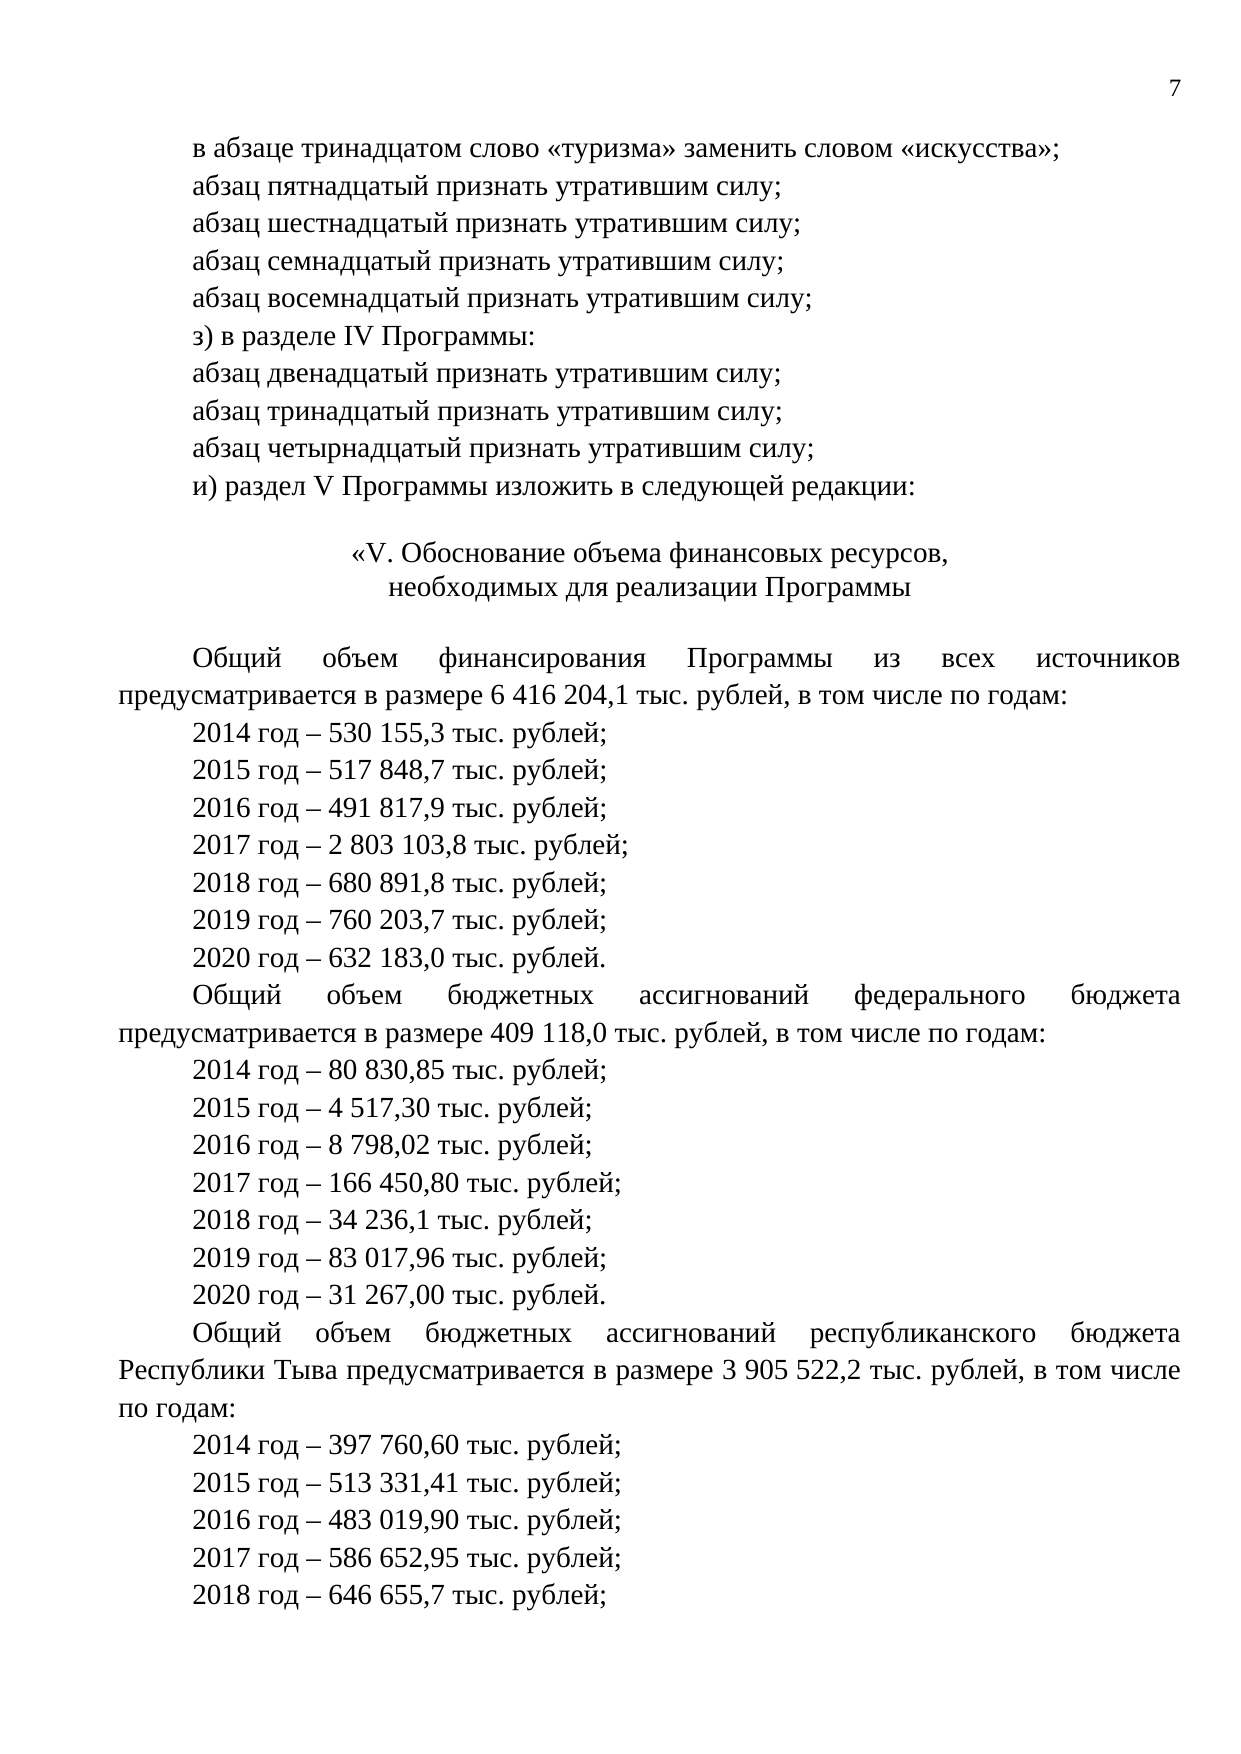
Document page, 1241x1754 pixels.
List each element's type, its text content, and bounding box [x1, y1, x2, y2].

text 2018 год – 680 891,8 тыс. рублей; [118, 861, 1181, 898]
text абзац двенадцатый признать утратившим силу; [118, 352, 1181, 389]
text 2017 год – 2 803 103,8 тыс. рублей; [118, 823, 1181, 861]
text 2015 год – 4 517,30 тыс. рублей; [118, 1086, 1181, 1123]
text абзац четырнадцатый признать утратившим силу; [118, 427, 1181, 464]
text 2014 год – 530 155,3 тыс. рублей; [118, 711, 1181, 748]
text 2015 год – 513 331,41 тыс. рублей; [118, 1461, 1181, 1498]
text абзац тринадцатый признать утратившим силу; [118, 389, 1181, 427]
text 2018 год – 646 655,7 тыс. рублей; [118, 1573, 1181, 1611]
text 2014 год – 80 830,85 тыс. рублей; [118, 1048, 1181, 1086]
text 2020 год – 31 267,00 тыс. рублей. [118, 1273, 1181, 1311]
text Общий объем бюджетных ассигнований республиканского бюджета Республики Тыва предусматривается в размере 3 905 522,2 тыс. рублей, в том числе по годам: [118, 1311, 1181, 1423]
text 2014 год – 397 760,60 тыс. рублей; [118, 1423, 1181, 1461]
text 2015 год – 517 848,7 тыс. рублей; [118, 748, 1181, 786]
text 2019 год – 760 203,7 тыс. рублей; [118, 898, 1181, 936]
text необходимых для реализации Программы [118, 569, 1181, 602]
text 2017 год – 586 652,95 тыс. рублей; [118, 1536, 1181, 1573]
text 2016 год – 483 019,90 тыс. рублей; [118, 1498, 1181, 1536]
text Общий объем бюджетных ассигнований федерального бюджета предусматривается в размере 409 118,0 тыс. рублей, в том числе по годам: [118, 973, 1181, 1048]
text в абзаце тринадцатом слово «туризма» заменить словом «искусства»; [118, 127, 1181, 164]
text 2019 год – 83 017,96 тыс. рублей; [118, 1236, 1181, 1273]
text абзац восемнадцатый признать утратившим силу; [118, 277, 1181, 314]
text абзац пятнадцатый признать утратившим силу; [118, 164, 1181, 202]
text 2020 год – 632 183,0 тыс. рублей. [118, 936, 1181, 973]
text абзац шестнадцатый признать утратившим силу; [118, 202, 1181, 239]
text абзац семнадцатый признать утратившим силу; [118, 239, 1181, 277]
text Общий объем финансирования Программы из всех источников предусматривается в размере 6 416 204,1 тыс. рублей, в том числе по годам: [118, 636, 1181, 711]
text и) раздел V Программы изложить в следующей редакции: [118, 464, 1181, 502]
text з) в разделе IV Программы: [118, 314, 1181, 352]
text 2018 год – 34 236,1 тыс. рублей; [118, 1198, 1181, 1236]
text 2016 год – 491 817,9 тыс. рублей; [118, 786, 1181, 823]
text 2016 год – 8 798,02 тыс. рублей; [118, 1123, 1181, 1161]
text «V. Обоснование объема финансовых ресурсов, [118, 535, 1181, 569]
text 2017 год – 166 450,80 тыс. рублей; [118, 1161, 1181, 1198]
